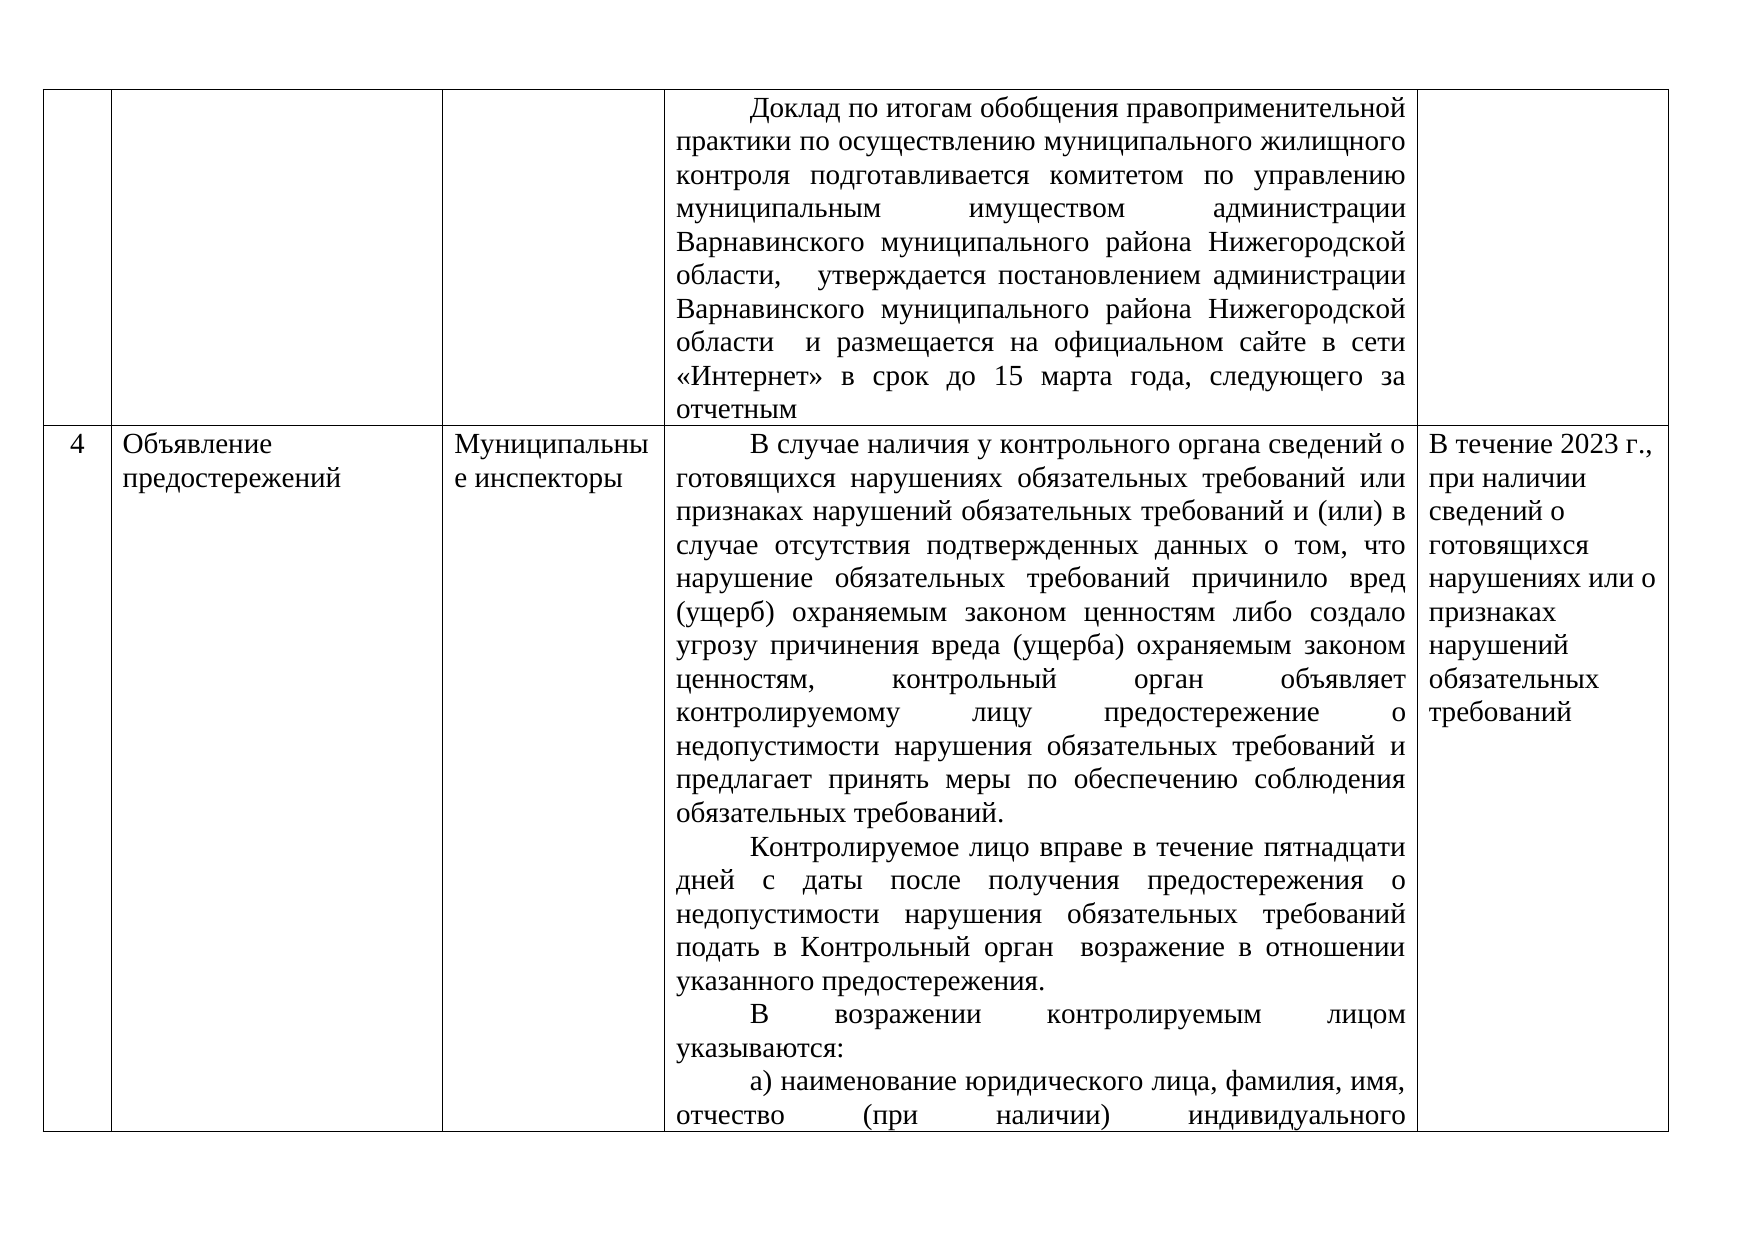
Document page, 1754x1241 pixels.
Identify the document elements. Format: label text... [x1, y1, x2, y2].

table_cell 4 [44, 426, 111, 1131]
table_cell [44, 90, 111, 425]
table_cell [665, 426, 1417, 1131]
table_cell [112, 90, 442, 425]
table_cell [665, 90, 1417, 425]
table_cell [1418, 90, 1668, 425]
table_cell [443, 90, 664, 425]
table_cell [1418, 426, 1668, 1131]
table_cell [443, 426, 664, 1131]
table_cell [112, 426, 442, 1131]
